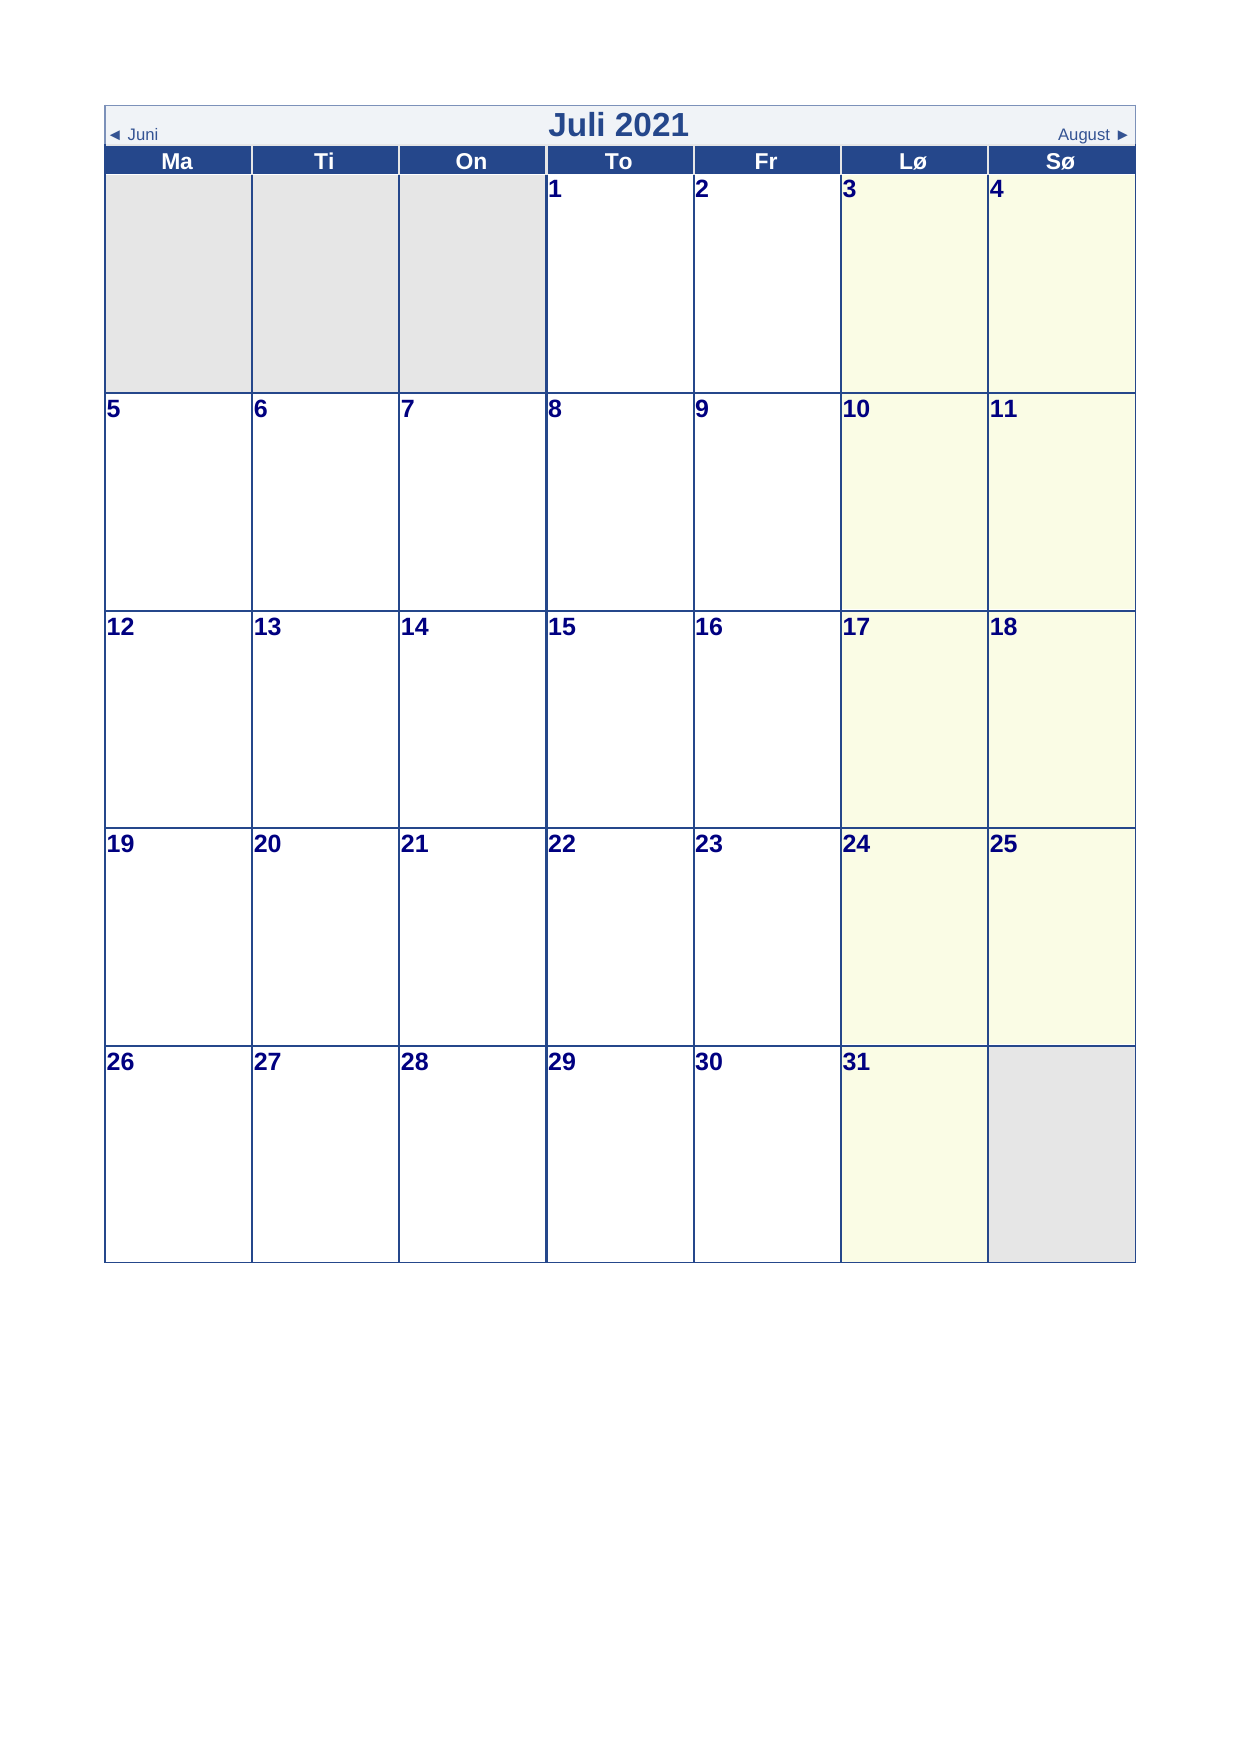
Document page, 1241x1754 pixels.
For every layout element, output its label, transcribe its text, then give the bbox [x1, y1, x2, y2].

table_cell 4 [989, 175, 1135, 392]
table_cell 6 [253, 394, 398, 609]
table_cell On [400, 146, 545, 174]
table_cell 13 [253, 612, 398, 827]
table_cell 12 [106, 612, 251, 827]
table_cell 19 [106, 829, 251, 1044]
table_cell 14 [400, 612, 545, 827]
table_cell 15 [548, 612, 693, 827]
table_header August ► [988, 106, 1135, 144]
table_cell 21 [400, 829, 545, 1044]
table_cell [400, 175, 545, 392]
table_cell 16 [695, 612, 840, 827]
table_cell To [548, 146, 693, 174]
table_cell 9 [695, 394, 840, 609]
table_cell 30 [695, 1047, 840, 1262]
table_header ◄ Juni [106, 106, 252, 144]
table_cell 7 [400, 394, 545, 609]
table_cell 5 [106, 394, 251, 609]
table_cell Lø [842, 146, 987, 174]
table_cell Ti [253, 146, 398, 174]
table_cell 24 [842, 829, 987, 1044]
table_cell 23 [695, 829, 840, 1044]
table_cell Fr [695, 146, 840, 174]
table_cell 1 [548, 175, 693, 392]
table_cell Ma [106, 146, 251, 174]
table_header Juli 2021 [252, 106, 988, 144]
table_cell 26 [106, 1047, 251, 1262]
table_cell 3 [842, 175, 987, 392]
table_cell 29 [548, 1047, 693, 1262]
table_cell [989, 1047, 1135, 1262]
table_cell 31 [842, 1047, 987, 1262]
table_cell 28 [400, 1047, 545, 1262]
table_cell Sø [989, 146, 1135, 174]
table_cell 25 [989, 829, 1135, 1044]
table_cell [106, 175, 251, 392]
table_cell 8 [548, 394, 693, 609]
table_cell 20 [253, 829, 398, 1044]
table_cell 10 [842, 394, 987, 609]
table_cell 11 [989, 394, 1135, 609]
table_cell 18 [989, 612, 1135, 827]
table_cell 22 [548, 829, 693, 1044]
table_cell 17 [842, 612, 987, 827]
table_cell 27 [253, 1047, 398, 1262]
table_cell [253, 175, 398, 392]
table_cell 2 [695, 175, 840, 392]
